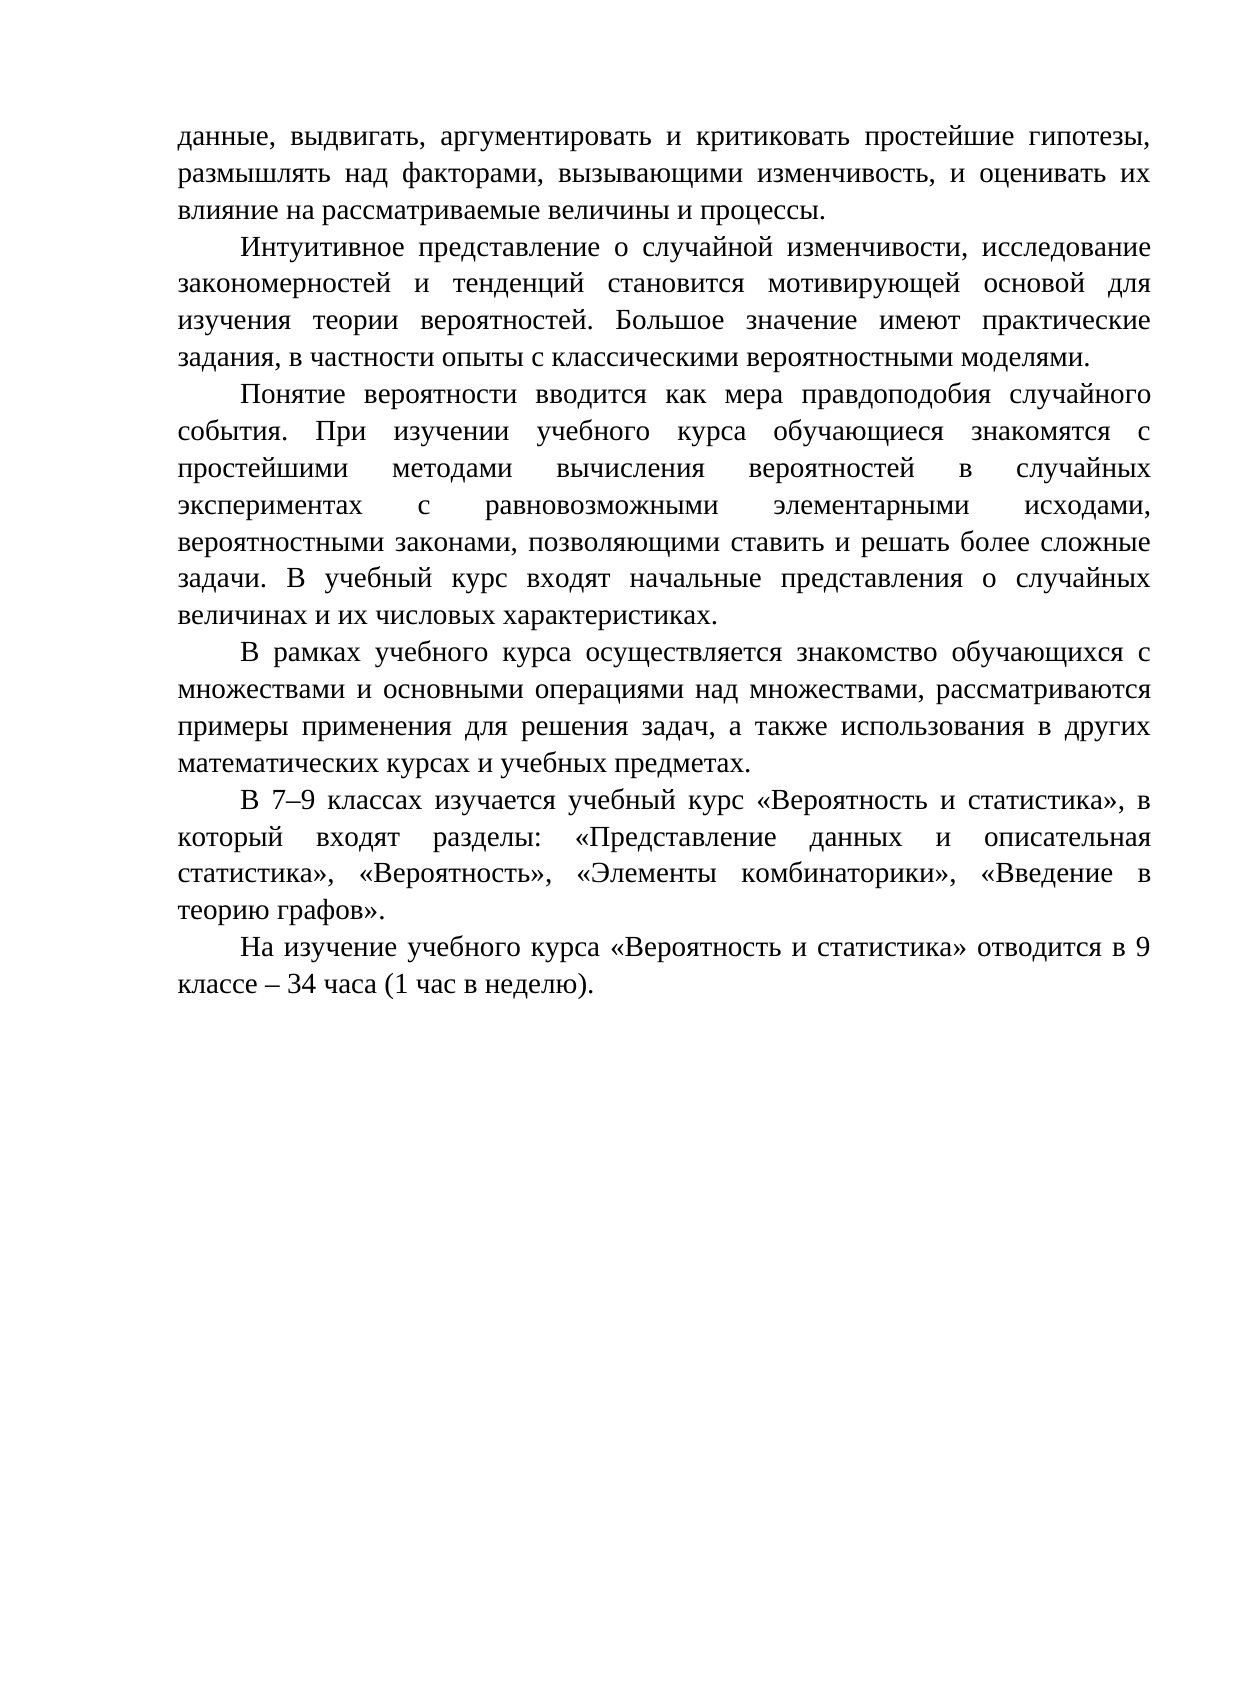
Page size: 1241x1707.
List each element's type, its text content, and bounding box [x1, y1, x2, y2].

text В рамках учебного курса осуществляется знакомство обучающихся с множествами и основными операциями над множествами, рассматриваются примеры применения для решения задач, а также использования в других математических курсах и учебных предметах. [177, 634, 1152, 778]
text В 7–9 классах изучается учебный курс «Вероятность и статистика», в который входят разделы: «Представление данных и описательная статистика», «Вероятность», «Элементы комбинаторики», «Введение в теорию графов». [177, 782, 1152, 926]
text Интуитивное представление о случайной изменчивости, исследование закономерностей и тенденций становится мотивирующей основой для изучения теории вероятностей. Большое значение имеют практические задания, в частности опыты с классическими вероятностными моделями. [177, 229, 1152, 373]
text ‌‌‌На изучение учебного курса «Вероятность и статистика» отводится в 9 классе – 34 часа (1 час в неделю).‌‌ [177, 929, 1152, 1000]
text Понятие вероятности вводится как мера правдоподобия случайного события. При изучении учебного курса обучающиеся знакомятся с простейшими методами вычисления вероятностей в случайных экспериментах с равновозможными элементарными исходами, вероятностными законами, позволяющими ставить и решать более сложные задачи. В учебный курс входят начальные представления о случайных величинах и их числовых характеристиках. [177, 376, 1152, 631]
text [177, 118, 1152, 225]
